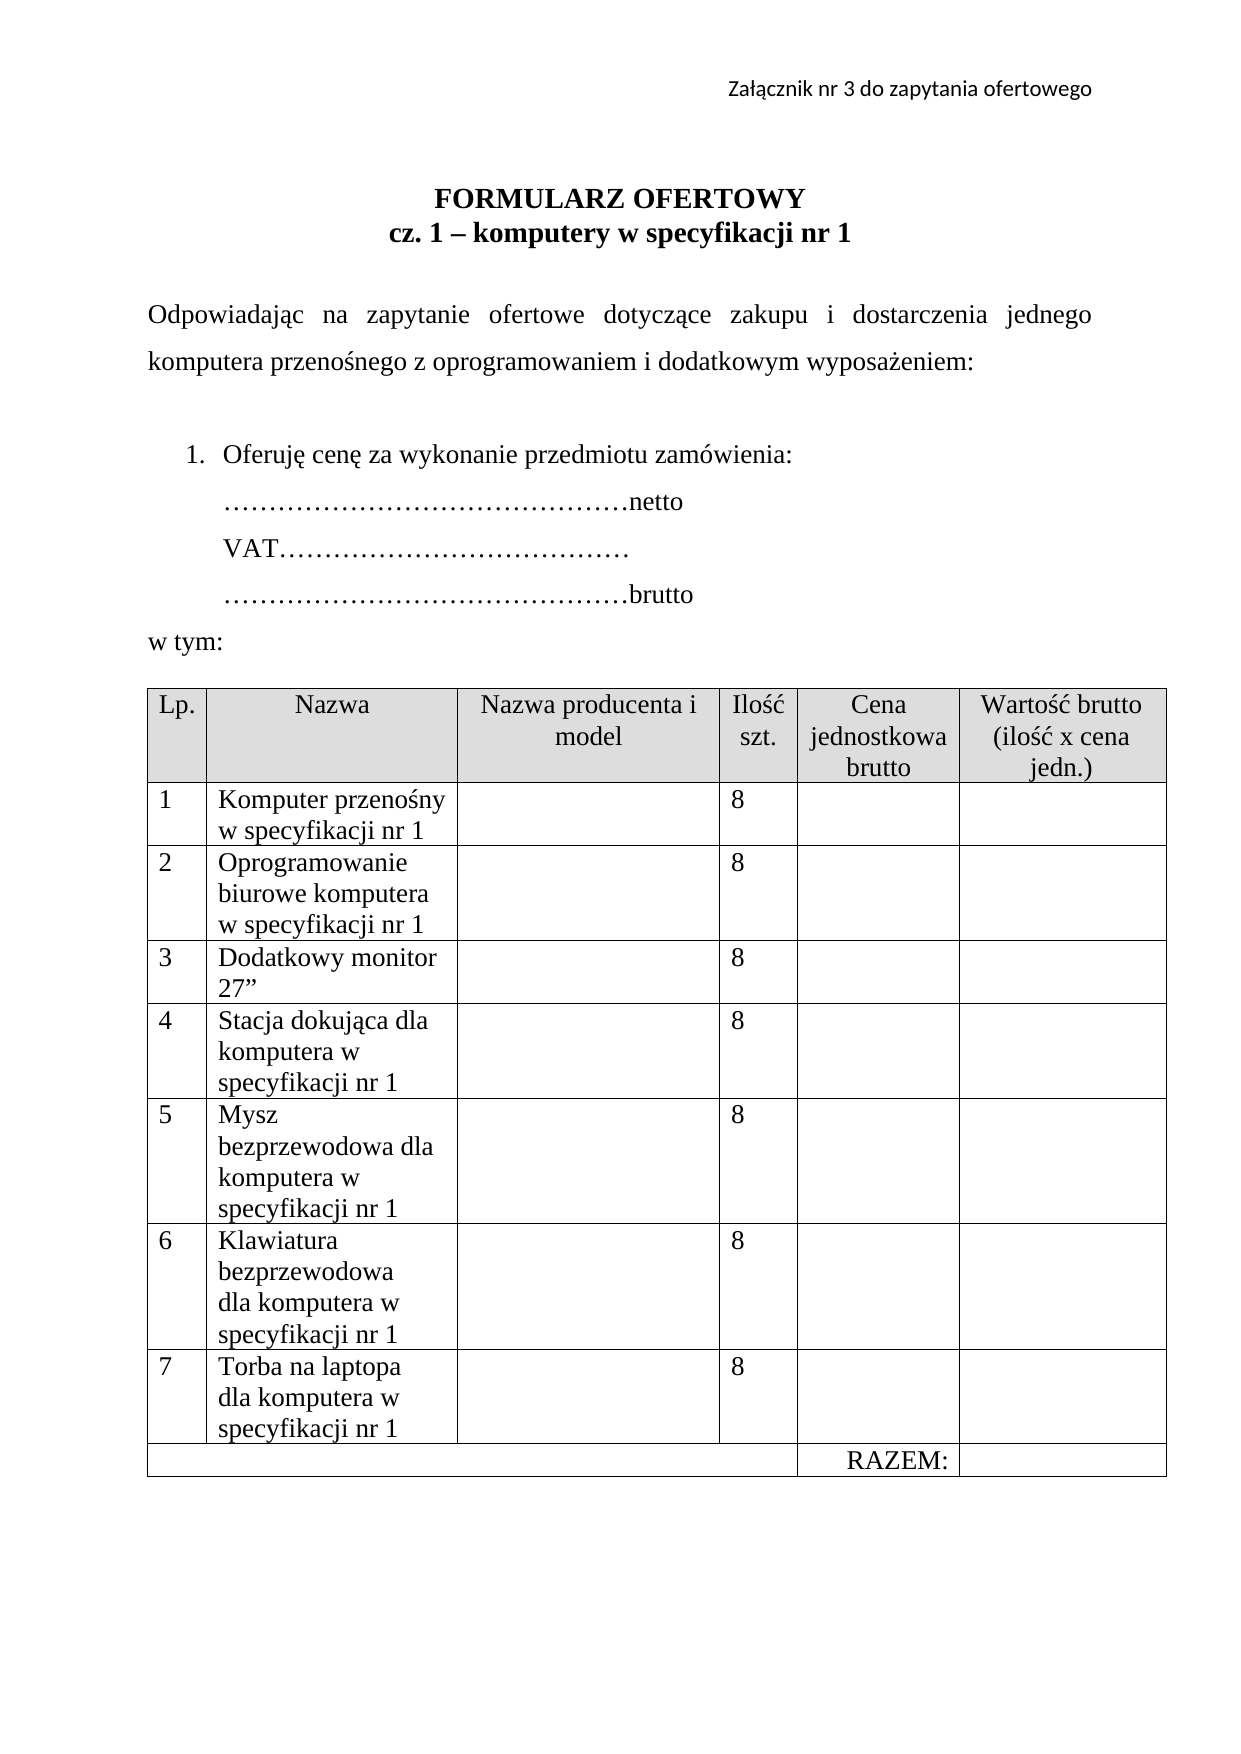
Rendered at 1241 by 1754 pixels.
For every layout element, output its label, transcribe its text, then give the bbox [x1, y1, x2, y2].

table_cell Mysz bezprzewodowa dla komputera w specyfikacji nr 1 [207, 1099, 457, 1223]
table_cell 8 [720, 1004, 797, 1098]
table_cell 8 [720, 1099, 797, 1223]
table_cell [458, 1350, 719, 1443]
table_cell 6 [148, 1224, 206, 1349]
text Odpowiadając na zapytanie ofertowe dotyczące zakupu i dostarczenia jednego komputera przenośnego z oprogramowaniem i dodatkowym wyposażeniem: [148, 298, 1093, 376]
table_cell Klawiatura bezprzewodowa dla komputera w specyfikacji nr 1 [207, 1224, 457, 1349]
table_header Cena jednostkowa brutto [798, 689, 959, 782]
table_cell [458, 846, 719, 940]
text w tym: [148, 625, 1093, 656]
table_cell [798, 783, 959, 845]
table_cell 7 [148, 1350, 206, 1443]
table_cell 8 [720, 1350, 797, 1443]
table_cell [458, 1099, 719, 1223]
table_cell 4 [148, 1004, 206, 1098]
table_cell RAZEM: [798, 1444, 959, 1476]
table_cell [458, 1004, 719, 1098]
table_cell [960, 1004, 1166, 1098]
table_cell 5 [148, 1099, 206, 1223]
table_header Wartość brutto (ilość x cena jedn.) [960, 689, 1166, 782]
table_cell [960, 1350, 1166, 1443]
table_header Lp. [148, 689, 206, 782]
table_header Nazwa producenta i model [458, 689, 719, 782]
table_cell [798, 1350, 959, 1443]
table_cell [148, 1444, 797, 1476]
table_cell [798, 1224, 959, 1349]
table_cell 8 [720, 846, 797, 940]
table_cell [960, 783, 1166, 845]
table_header Ilość szt. [720, 689, 797, 782]
table_cell 8 [720, 941, 797, 1003]
list VAT………………………………… [223, 532, 1093, 563]
table_cell Dodatkowy monitor 27” [207, 941, 457, 1003]
list Oferuję cenę za wykonanie przedmiotu zamówienia: [185, 438, 1093, 470]
table_cell Komputer przenośny w specyfikacji nr 1 [207, 783, 457, 845]
table_cell 8 [720, 783, 797, 845]
table_cell Oprogramowanie biurowe komputera w specyfikacji nr 1 [207, 846, 457, 940]
table_cell [960, 1224, 1166, 1349]
table_cell [960, 846, 1166, 940]
table_header Nazwa [207, 689, 457, 782]
list ………………………………………netto [223, 485, 1093, 516]
table_cell 2 [148, 846, 206, 940]
table_cell Torba na laptopa dla komputera w specyfikacji nr 1 [207, 1350, 457, 1443]
table_cell [458, 1224, 719, 1349]
list ………………………………………brutto [223, 578, 1093, 610]
table_cell [960, 1444, 1166, 1476]
table_cell [798, 846, 959, 940]
table_cell [458, 783, 719, 845]
table_cell 1 [148, 783, 206, 845]
table_cell [960, 941, 1166, 1003]
table_cell 3 [148, 941, 206, 1003]
table_cell [798, 941, 959, 1003]
text FORMULARZ OFERTOWY cz. 1 – komputery w specyfikacji nr 1 [148, 181, 1093, 248]
table_cell Stacja dokująca dla komputera w specyfikacji nr 1 [207, 1004, 457, 1098]
table_cell [798, 1099, 959, 1223]
table_cell [798, 1004, 959, 1098]
table_cell [458, 941, 719, 1003]
table_cell [960, 1099, 1166, 1223]
table_cell 8 [720, 1224, 797, 1349]
